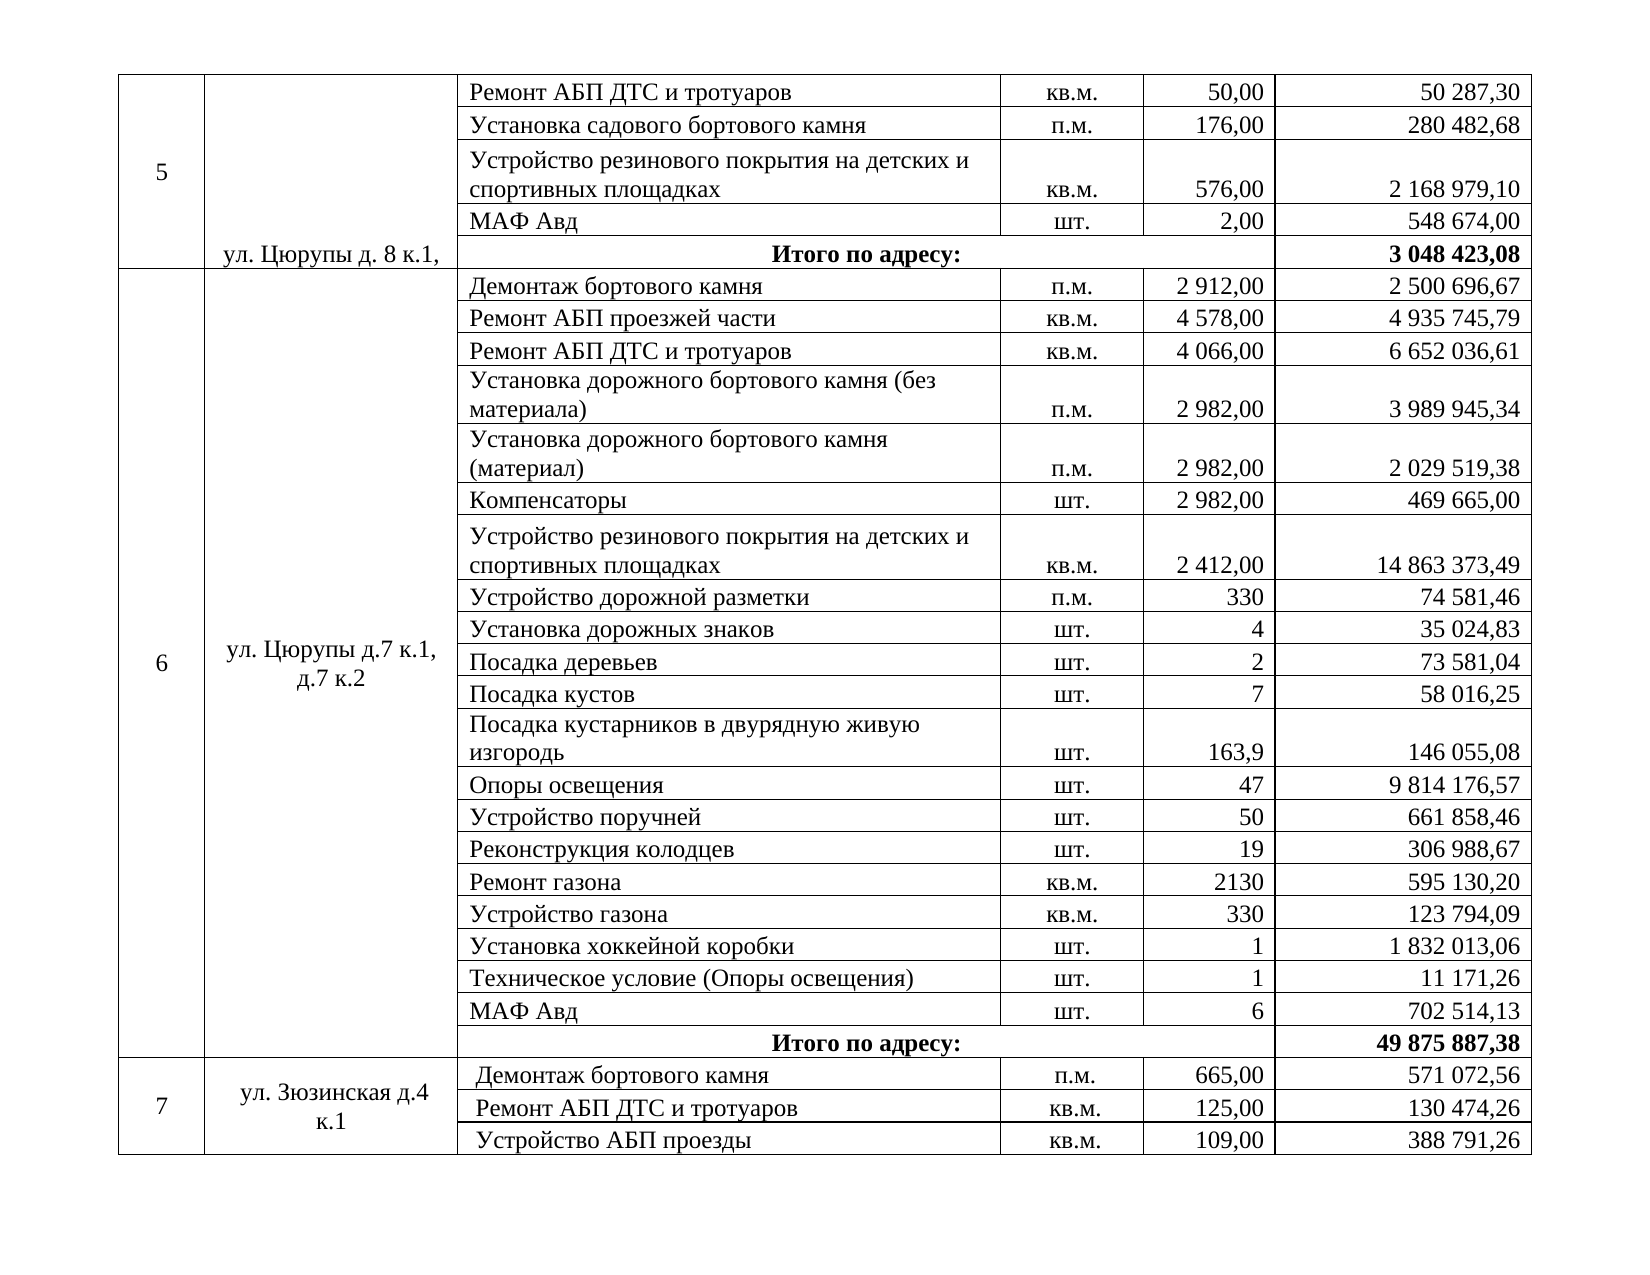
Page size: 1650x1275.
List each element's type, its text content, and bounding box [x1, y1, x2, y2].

table_cell шт. [1001, 612, 1143, 643]
table_cell 2 168 979,10 [1276, 140, 1531, 203]
table_cell 571 072,56 [1276, 1058, 1531, 1089]
table_cell Устройство дорожной разметки [458, 580, 1000, 611]
table_cell 50 [1144, 800, 1274, 831]
table_cell ул. Зюзинская д.4 к.1 [205, 1058, 457, 1154]
table_cell 74 581,46 [1276, 580, 1531, 611]
table_cell Ремонт АБП ДТС и тротуаров [458, 75, 1000, 106]
table_cell 3 989 945,34 [1276, 366, 1531, 423]
table_cell 548 674,00 [1276, 204, 1531, 235]
table_cell Демонтаж бортового камня [458, 1058, 1000, 1089]
table_cell 595 130,20 [1276, 864, 1531, 895]
table_cell шт. [1001, 644, 1143, 675]
table_cell 2 982,00 [1144, 424, 1274, 482]
table_cell 7 [1144, 676, 1274, 708]
table_cell п.м. [1001, 269, 1143, 300]
table_cell шт. [1001, 929, 1143, 960]
table_cell 6 652 036,61 [1276, 333, 1531, 364]
table_cell 280 482,68 [1276, 107, 1531, 138]
table_cell 14 863 373,49 [1276, 515, 1531, 578]
table_cell 2130 [1144, 864, 1274, 895]
table_cell Устройство АБП проезды [458, 1123, 1000, 1154]
table_cell 11 171,26 [1276, 961, 1531, 992]
table_cell кв.м. [1001, 1123, 1143, 1154]
table_cell шт. [1001, 767, 1143, 798]
table_cell Посадка кустарников в двурядную живую изгородь [458, 709, 1000, 766]
table_cell ул. Цюрупы д.7 к.1, д.7 к.2 [205, 269, 457, 1057]
table_cell 2 982,00 [1144, 483, 1274, 514]
table_cell 2 500 696,67 [1276, 269, 1531, 300]
table_cell Ремонт газона [458, 864, 1000, 895]
table_cell 330 [1144, 580, 1274, 611]
table_cell 50 287,30 [1276, 75, 1531, 106]
table_cell Посадка кустов [458, 676, 1000, 708]
table_cell шт. [1001, 961, 1143, 992]
table_cell 6 [1144, 993, 1274, 1024]
table_cell 1 [1144, 961, 1274, 992]
table_cell Установка дорожного бортового камня (материал) [458, 424, 1000, 482]
table_cell 3 048 423,08 [1276, 236, 1531, 268]
table_cell кв.м. [1001, 864, 1143, 895]
table_cell 109,00 [1144, 1123, 1274, 1154]
table_cell кв.м. [1001, 140, 1143, 203]
table_cell 2 [1144, 644, 1274, 675]
table_cell Установка дорожных знаков [458, 612, 1000, 643]
table_cell шт. [1001, 676, 1143, 708]
table_cell Посадка деревьев [458, 644, 1000, 675]
table_cell шт. [1001, 204, 1143, 235]
table_cell 330 [1144, 896, 1274, 928]
table_cell кв.м. [1001, 1090, 1143, 1121]
table_cell Установка дорожного бортового камня (без материала) [458, 366, 1000, 423]
table_cell кв.м. [1001, 301, 1143, 332]
table_cell 702 514,13 [1276, 993, 1531, 1024]
table_cell 7 [119, 1058, 204, 1154]
table_cell 306 988,67 [1276, 832, 1531, 863]
table_cell 2 412,00 [1144, 515, 1274, 578]
table_cell 163,9 [1144, 709, 1274, 766]
table_cell 9 814 176,57 [1276, 767, 1531, 798]
table_cell Ремонт АБП ДТС и тротуаров [458, 1090, 1000, 1121]
table_cell 665,00 [1144, 1058, 1274, 1089]
table_cell Демонтаж бортового камня [458, 269, 1000, 300]
table_cell п.м. [1001, 1058, 1143, 1089]
table_cell МАФ Авд [458, 204, 1000, 235]
table_cell 125,00 [1144, 1090, 1274, 1121]
table_cell МАФ Авд [458, 993, 1000, 1024]
table_cell 4 578,00 [1144, 301, 1274, 332]
table_cell 469 665,00 [1276, 483, 1531, 514]
table_cell шт. [1001, 709, 1143, 766]
table_cell 49 875 887,38 [1276, 1026, 1531, 1057]
table_cell 1 832 013,06 [1276, 929, 1531, 960]
table_cell кв.м. [1001, 333, 1143, 364]
table_cell 576,00 [1144, 140, 1274, 203]
table_cell 19 [1144, 832, 1274, 863]
table_cell кв.м. [1001, 75, 1143, 106]
table_cell 176,00 [1144, 107, 1274, 138]
table_cell шт. [1001, 993, 1143, 1024]
table_cell Итого по адресу: [458, 236, 1274, 268]
table_cell 4 066,00 [1144, 333, 1274, 364]
table_cell п.м. [1001, 107, 1143, 138]
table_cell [458, 140, 1000, 203]
table_cell 2 982,00 [1144, 366, 1274, 423]
table_cell кв.м. [1001, 896, 1143, 928]
table_cell 146 055,08 [1276, 709, 1531, 766]
table_cell 130 474,26 [1276, 1090, 1531, 1121]
table_cell Устройство резинового покрытия на детских и спортивных площадках [458, 515, 1000, 578]
table_cell 58 016,25 [1276, 676, 1531, 708]
table_cell 4 [1144, 612, 1274, 643]
table_cell Техническое условие (Опоры освещения) [458, 961, 1000, 992]
table_cell ул. Цюрупы д. 8 к.1, [205, 75, 457, 268]
table_cell Реконструкция колодцев [458, 832, 1000, 863]
table_cell Итого по адресу: [458, 1026, 1274, 1057]
table_cell Опоры освещения [458, 767, 1000, 798]
table_cell 123 794,09 [1276, 896, 1531, 928]
table_cell 2,00 [1144, 204, 1274, 235]
table_cell 5 [119, 75, 204, 268]
table_cell Ремонт АБП ДТС и тротуаров [458, 333, 1000, 364]
table_cell п.м. [1001, 580, 1143, 611]
table_cell 47 [1144, 767, 1274, 798]
table_cell 4 935 745,79 [1276, 301, 1531, 332]
table_cell 388 791,26 [1276, 1123, 1531, 1154]
table_cell кв.м. [1001, 515, 1143, 578]
table_cell Устройство газона [458, 896, 1000, 928]
table_cell 2 029 519,38 [1276, 424, 1531, 482]
table_cell шт. [1001, 483, 1143, 514]
table_cell 1 [1144, 929, 1274, 960]
table_cell Компенсаторы [458, 483, 1000, 514]
table_cell шт. [1001, 832, 1143, 863]
table_cell 35 024,83 [1276, 612, 1531, 643]
table_cell Ремонт АБП проезжей части [458, 301, 1000, 332]
table_cell Установка садового бортового камня [458, 107, 1000, 138]
table_cell 6 [119, 269, 204, 1057]
table_cell 2 912,00 [1144, 269, 1274, 300]
table_cell п.м. [1001, 366, 1143, 423]
table_cell шт. [1001, 800, 1143, 831]
table_cell 50,00 [1144, 75, 1274, 106]
table_cell п.м. [1001, 424, 1143, 482]
table_cell Устройство поручней [458, 800, 1000, 831]
table_cell 73 581,04 [1276, 644, 1531, 675]
table_cell Установка хоккейной коробки [458, 929, 1000, 960]
table_cell 661 858,46 [1276, 800, 1531, 831]
